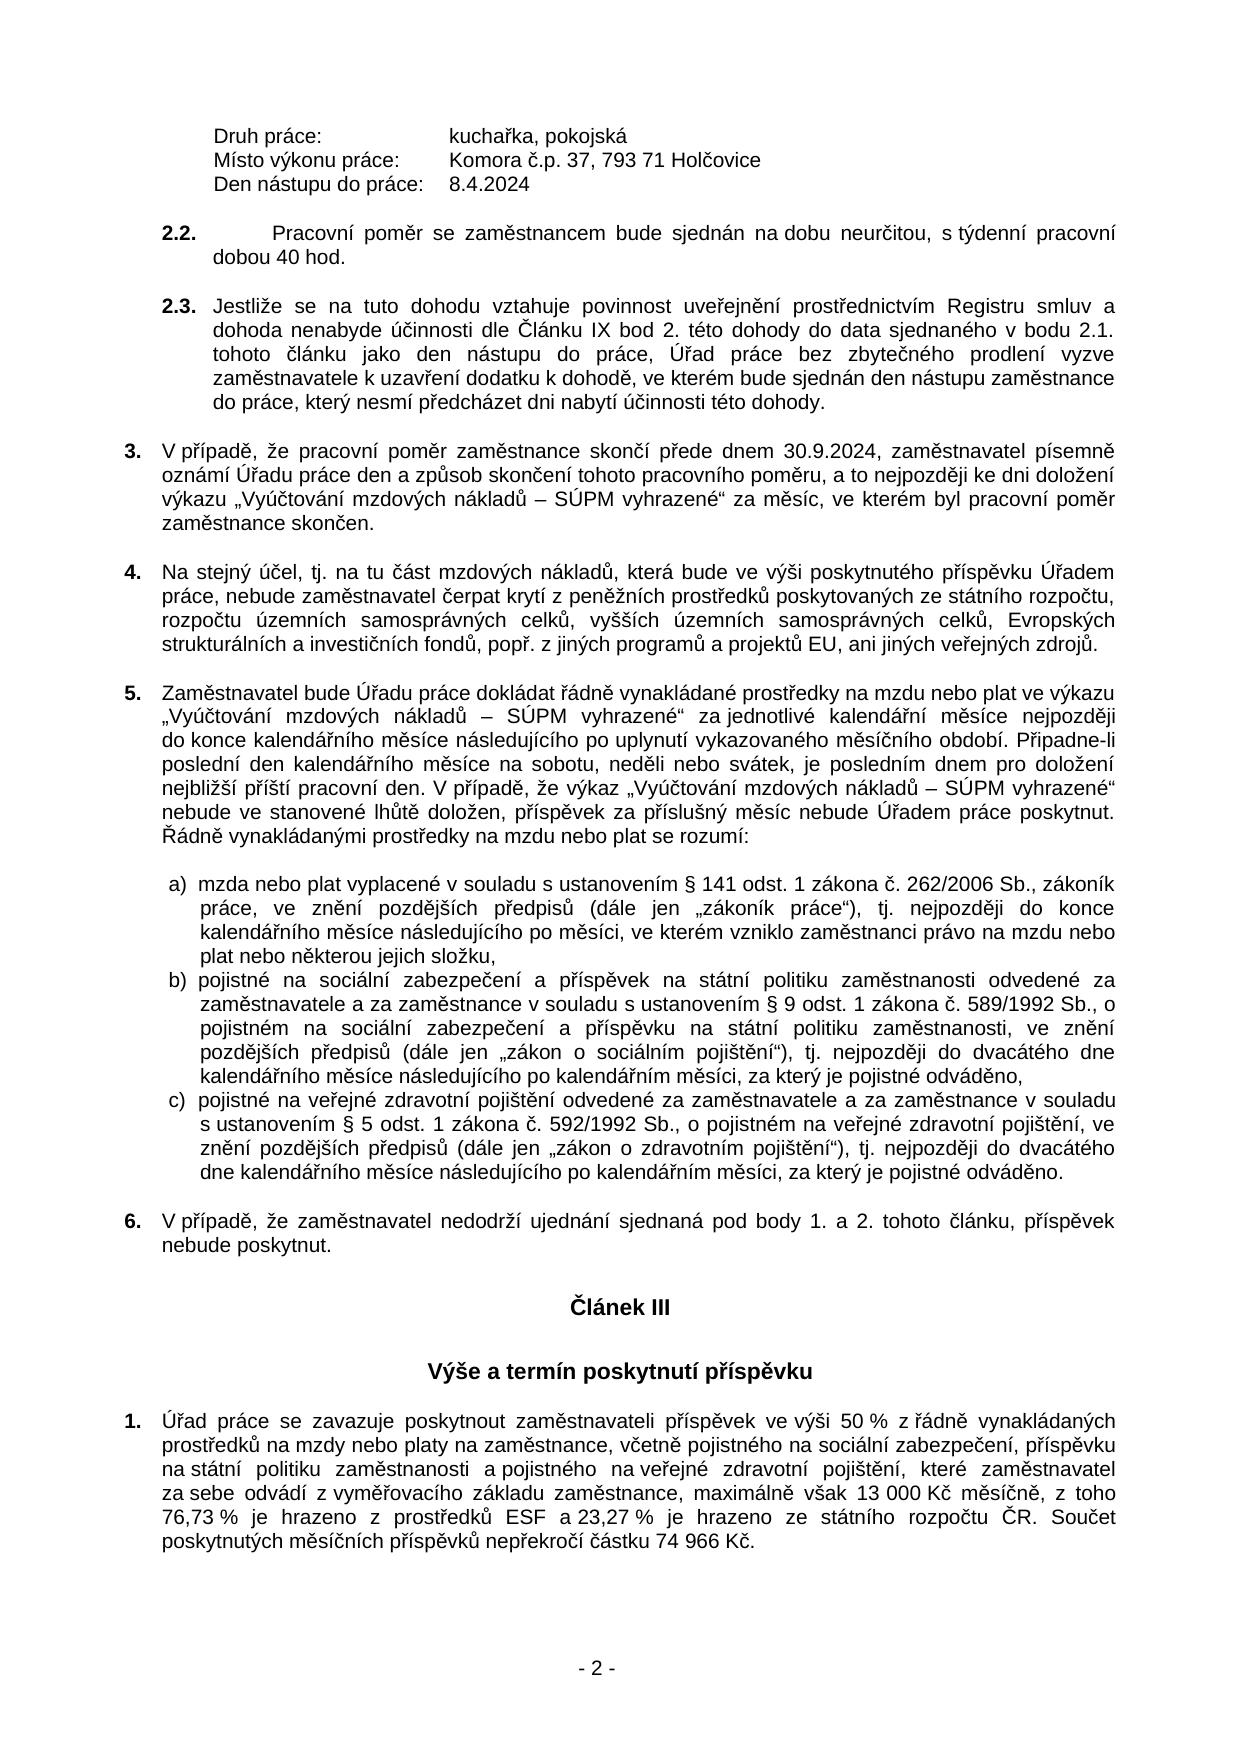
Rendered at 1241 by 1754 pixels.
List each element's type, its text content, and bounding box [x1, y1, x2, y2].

text V případě, že pracovní poměr zaměstnance skončí přede dnem 30.9.2024, zaměstnavatel písemně oznámí Úřadu práce den a způsob skončení tohoto pracovního poměru, a to nejpozději ke dni doložení výkazu „Vyúčtování mzdových nákladů – SÚPM vyhrazené“ za měsíc, ve kterém byl pracovní poměr zaměstnance skončen. [124, 439, 1116, 534]
text Den nástupu do práce: 8.4.2024 [213, 172, 1116, 196]
list Úřad práce se zavazuje poskytnout zaměstnavateli příspěvek ve výši 50 % z řádně vynakládaných prostředků na mzdy nebo platy na zaměstnance, včetně pojistného na sociální zabezpečení, příspěvku na státní politiku zaměstnanosti a pojistného na veřejné zdravotní pojištění, které zaměstnavatel za sebe odvádí z vyměřovacího základu zaměstnance, maximálně však 13 000 Kč měsíčně, z toho 76,73 % je hrazeno z prostředků ESF a 23,27 % je hrazeno ze státního rozpočtu ČR. Součet poskytnutých měsíčních příspěvků nepřekročí částku 74 966 Kč. [124, 1409, 1116, 1553]
list pojistné na veřejné zdravotní pojištění odvedené za zaměstnavatele a za zaměstnance v souladu s ustanovením § 5 odst. 1 zákona č. 592/1992 Sb., o pojistném na veřejné zdravotní pojištění, ve znění pozdějších předpisů (dále jen „zákon o zdravotním pojištění“), tj. nejpozději do dvacátého dne kalendářního měsíce následujícího po kalendářním měsíci, za který je pojistné odváděno. [168, 1088, 1116, 1183]
text Druh práce: kuchařka, pokojská [213, 124, 1116, 148]
list pojistné na sociální zabezpečení a příspěvek na státní politiku zaměstnanosti odvedené za zaměstnavatele a za zaměstnance v souladu s ustanovením § 9 odst. 1 zákona č. 589/1992 Sb., o pojistném na sociální zabezpečení a příspěvku na státní politiku zaměstnanosti, ve znění pozdějších předpisů (dále jen „zákon o sociálním pojištění“), tj. nejpozději do dvacátého dne kalendářního měsíce následujícího po kalendářním měsíci, za který je pojistné odváděno, [168, 968, 1116, 1088]
list Jestliže se na tuto dohodu vztahuje povinnost uveřejnění prostřednictvím Registru smluv a dohoda nenabyde účinnosti dle Článku IX bod 2. této dohody do data sjednaného v bodu 2.1. tohoto článku jako den nástupu do práce, Úřad práce bez zbytečného prodlení vyzve zaměstnavatele k uzavření dodatku k dohodě, ve kterém bude sjednán den nástupu zaměstnance do práce, který nesmí předcházet dni nabytí účinnosti této dohody. [162, 294, 1116, 414]
text Místo výkonu práce: Komora č.p. 37, 793 71 Holčovice [213, 148, 1116, 172]
list Zaměstnavatel bude Úřadu práce dokládat řádně vynakládané prostředky na mzdu nebo plat ve výkazu „Vyúčtování mzdových nákladů – SÚPM vyhrazené“ za jednotlivé kalendářní měsíce nejpozději do konce kalendářního měsíce následujícího po uplynutí vykazovaného měsíčního období. Připadne-li poslední den kalendářního měsíce na sobotu, neděli nebo svátek, je posledním dnem pro doložení nejbližší příští pracovní den. V případě, že výkaz „Vyúčtování mzdových nákladů – SÚPM vyhrazené“ nebude ve stanovené lhůtě doložen, příspěvek za příslušný měsíc nebude Úřadem práce poskytnut. Řádně vynakládanými prostředky na mzdu nebo plat se rozumí: [124, 680, 1116, 848]
text Na stejný účel, tj. na tu část mzdových nákladů, která bude ve výši poskytnutého příspěvku Úřadem práce, nebude zaměstnavatel čerpat krytí z peněžních prostředků poskytovaných ze státního rozpočtu, rozpočtu územních samosprávných celků, vyšších územních samosprávných celků, Evropských strukturálních a investičních fondů, popř. z jiných programů a projektů EU, ani jiných veřejných zdrojů. [124, 559, 1116, 655]
text V případě, že zaměstnavatel nedodrží ujednání sjednaná pod body 1. a 2. tohoto článku, příspěvek nebude poskytnut. [124, 1208, 1116, 1256]
text Článek III [124, 1294, 1116, 1320]
list mzda nebo plat vyplacené v souladu s ustanovením § 141 odst. 1 zákona č. 262/2006 Sb., zákoník práce, ve znění pozdějších předpisů (dále jen „zákoník práce“), tj. nejpozději do konce kalendářního měsíce následujícího po měsíci, ve kterém vzniklo zaměstnanci právo na mzdu nebo plat nebo některou jejich složku, [168, 872, 1116, 968]
text Výše a termín poskytnutí příspěvku [124, 1358, 1116, 1384]
list Pracovní poměr se zaměstnancem bude sjednán na dobu neurčitou, s týdenní pracovní dobou 40 hod. [162, 221, 1116, 269]
